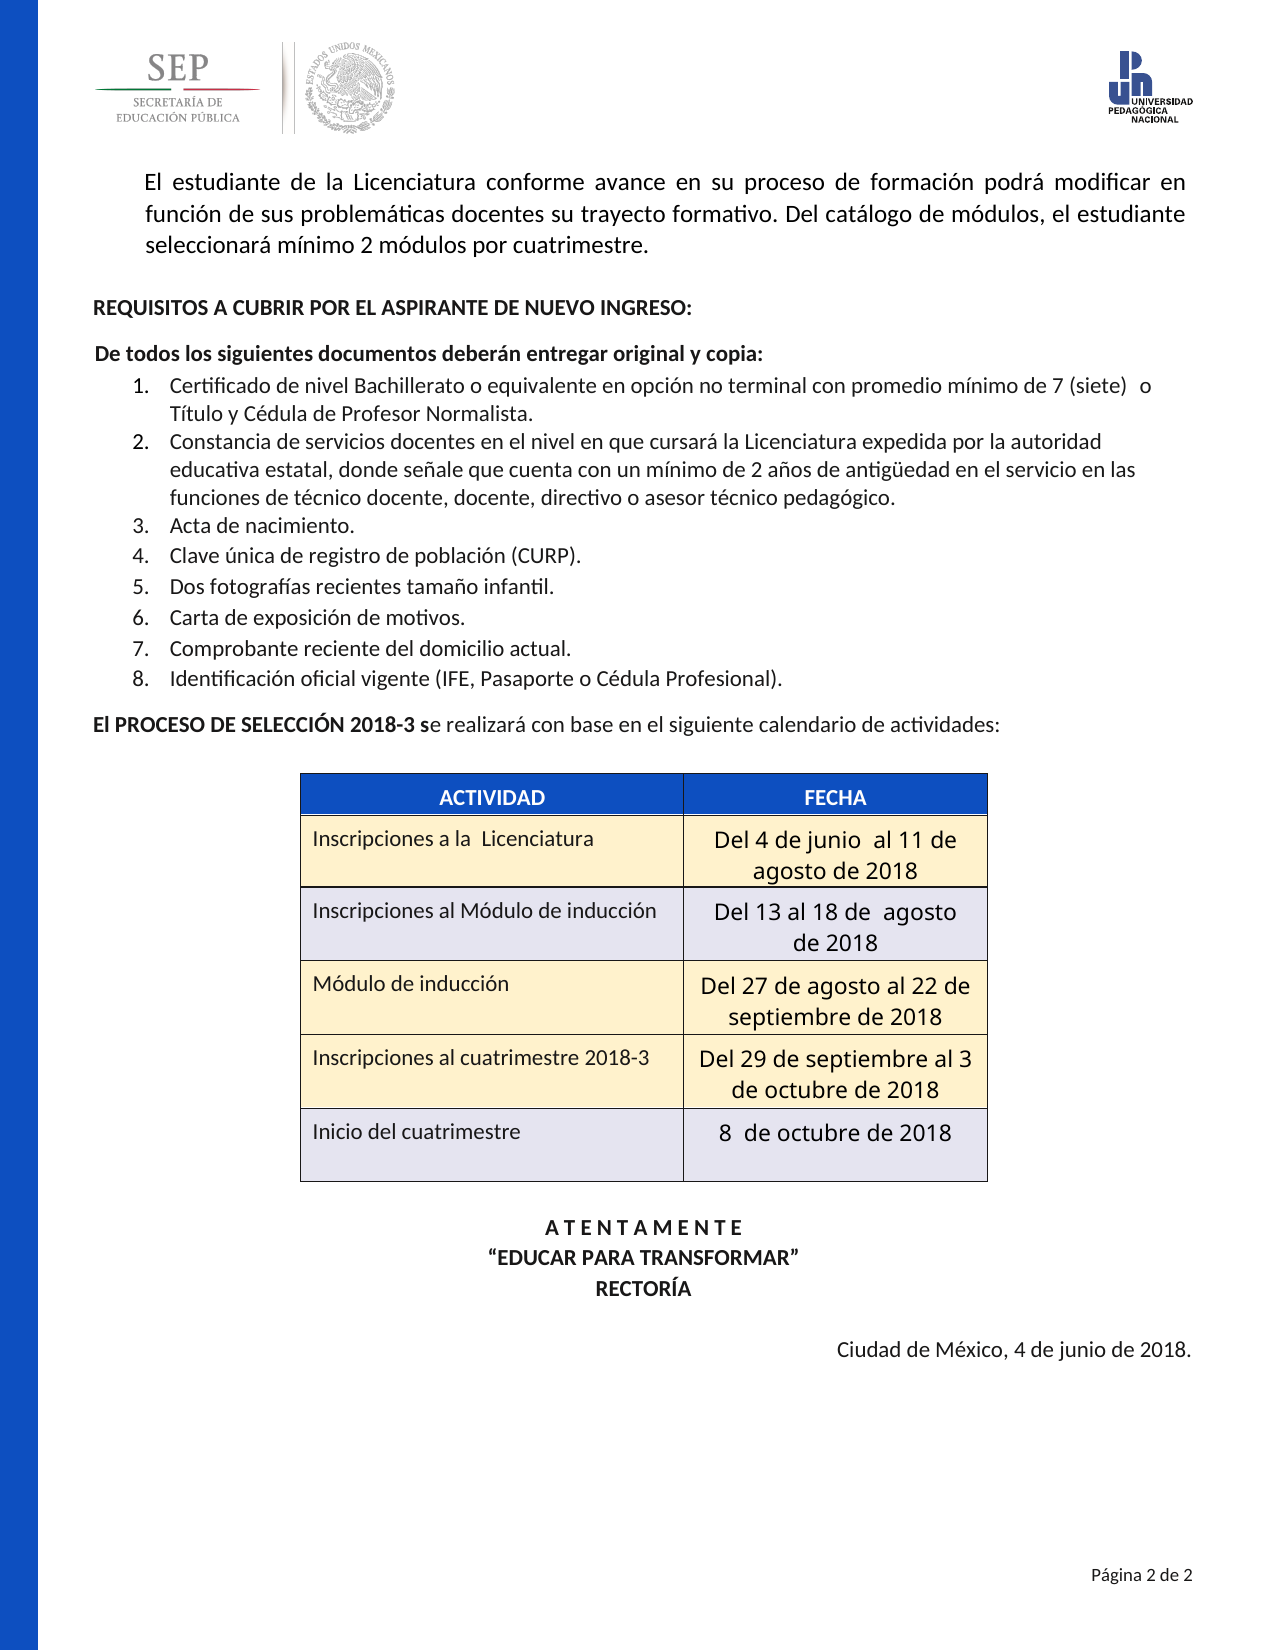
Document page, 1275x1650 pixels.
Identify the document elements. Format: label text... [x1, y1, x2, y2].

table_cell Del 27 de agosto al 22 de septiembre de 2018 [684, 961, 987, 1034]
picture [94, 42, 395, 134]
table_cell 8 de octubre de 2018 [684, 1109, 987, 1181]
text De todos los siguientes documentos deberán entregar original y copia: [94, 339, 1193, 367]
text El PROCESO DE SELECCIÓN 2018-3 se realizará con base en el siguiente calendario de actividades: [93, 711, 1193, 739]
list Comprobante reciente del domicilio actual. [132, 634, 1193, 662]
table_cell Inicio del cuatrimestre [301, 1109, 683, 1181]
text A T E N T A M E N T E [94, 1213, 1192, 1241]
list Acta de nacimiento. [132, 511, 1193, 539]
table_cell Inscripciones a la Licenciatura [301, 816, 683, 886]
list Clave única de registro de población (CURP). [132, 542, 1193, 569]
table_cell Del 29 de septiembre al 3 de octubre de 2018 [684, 1035, 987, 1107]
list Constancia de servicios docentes en el nivel en que cursará la Licenciatura expedida por la autoridad educativa estatal, donde señale que cuenta con un mínimo de 2 años de antigüedad en el servicio en las funciones de técnico docente, docente, directivo o asesor técnico pedagógico. [132, 427, 1193, 511]
table_cell Inscripciones al cuatrimestre 2018-3 [301, 1035, 683, 1107]
list Carta de exposición de motivos. [132, 603, 1193, 631]
list Identificación oficial vigente (IFE, Pasaporte o Cédula Profesional). [132, 664, 1193, 692]
subtitle REQUISITOS A CUBRIR POR EL ASPIRANTE DE NUEVO INGRESO: [93, 293, 1143, 321]
list Dos fotografías recientes tamaño infantil. [132, 572, 1193, 600]
table_header ACTIVIDAD [301, 774, 683, 814]
table_cell Del 13 al 18 de agosto de 2018 [684, 888, 987, 960]
list Certificado de nivel Bachillerato o equivalente en opción no terminal con promedio mínimo de 7 (siete) o Título y Cédula de Profesor Normalista. [132, 371, 1193, 427]
table_cell Inscripciones al Módulo de inducción [301, 888, 683, 960]
table_cell Del 4 de junio al 11 de agosto de 2018 [684, 816, 987, 886]
text El estudiante de la Licenciatura conforme avance en su proceso de formación podrá modificar en función de sus problemáticas docentes su trayecto formativo. Del catálogo de módulos, el estudiante seleccionará mínimo 2 módulos por cuatrimestre. [144, 167, 1188, 260]
table_header FECHA [684, 774, 987, 814]
text RECTORÍA [94, 1274, 1192, 1302]
text Ciudad de México, 4 de junio de 2018. [94, 1335, 1192, 1363]
text “EDUCAR PARA TRANSFORMAR” [94, 1243, 1192, 1272]
table_cell Módulo de inducción [301, 961, 683, 1034]
